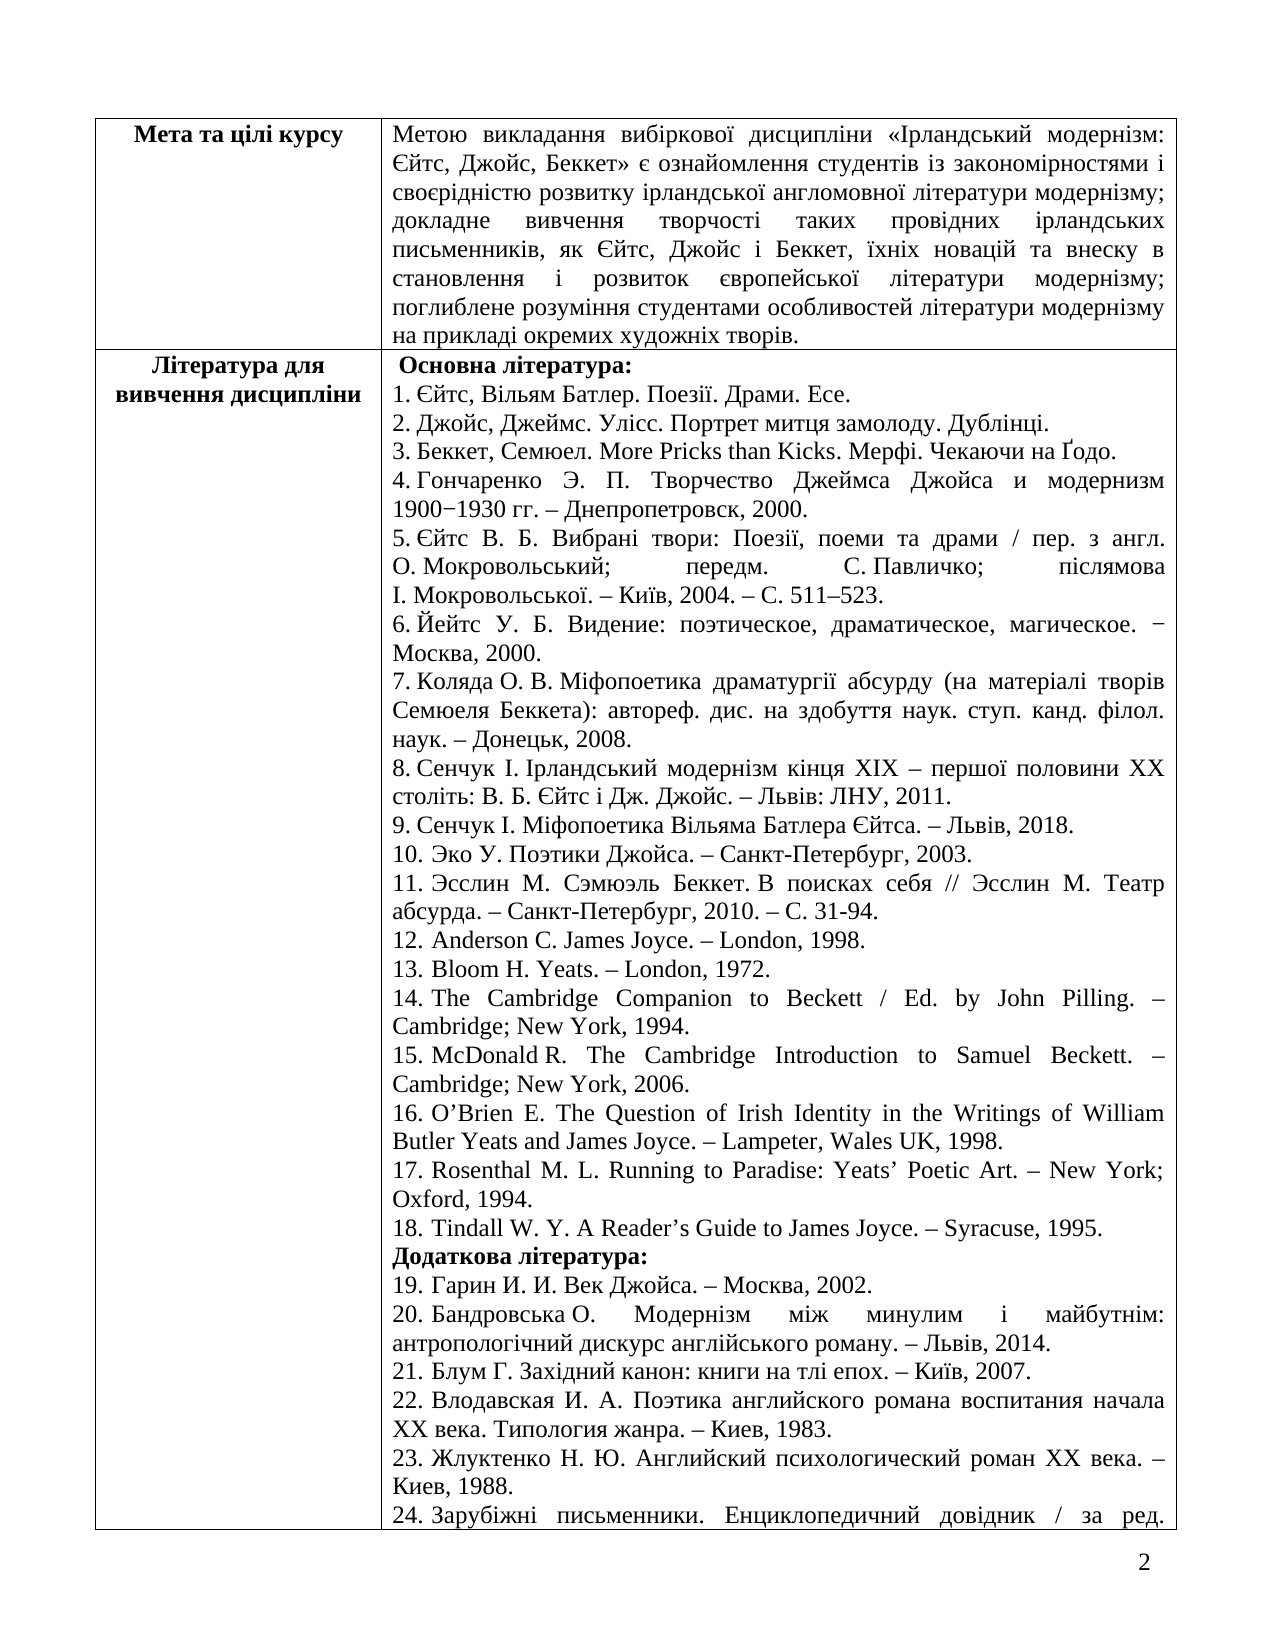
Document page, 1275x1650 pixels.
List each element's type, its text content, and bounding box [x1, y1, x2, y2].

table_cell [382, 350, 1176, 1529]
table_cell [96, 350, 381, 1529]
table_cell Мета та цілі курсу [96, 119, 381, 349]
table_cell Метою викладання вибіркової дисципліни «Ірландський модернізм: Єйтс, Джойс, Беккет» є ознайомлення студентів із закономірностями і своєрідністю розвитку ірландської англомовної літератури модернізму; докладне вивчення творчості таких провідних ірландських письменників, як Єйтс, Джойс і Беккет, їхніх новацій та внеску в становлення і розвиток європейської літератури модернізму; поглиблене розуміння студентами особливостей літератури модернізму на прикладі окремих художніх творів. [382, 119, 1176, 349]
